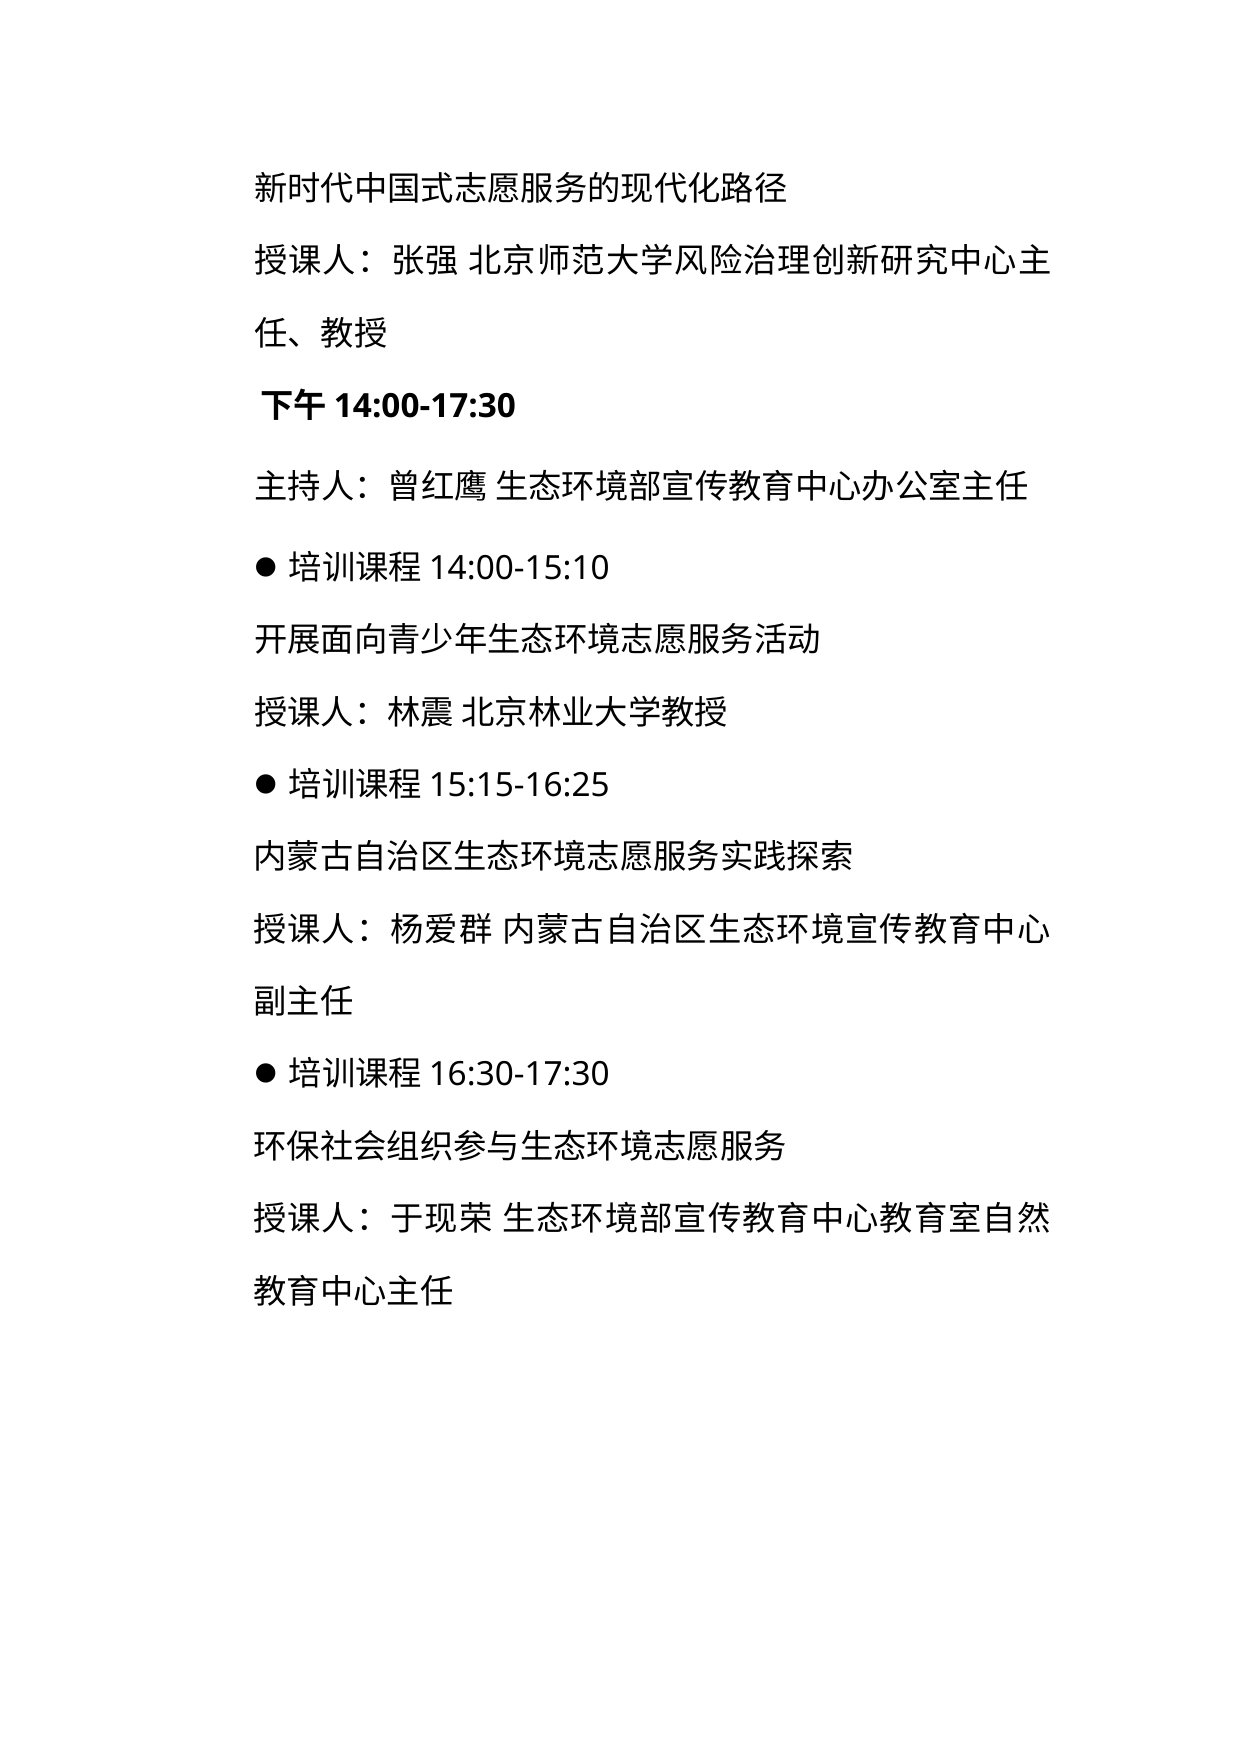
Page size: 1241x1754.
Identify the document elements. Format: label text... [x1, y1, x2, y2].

text 环保社会组织参与生态环境志愿服务 [253, 1120, 1053, 1168]
text 新时代中国式志愿服务的现代化路径 [254, 162, 1053, 210]
list 培训课程16:30-17:30 [253, 1047, 1053, 1096]
text 下午14:00-17:30 [260, 379, 1053, 427]
list 培训课程15:15-16:25 [253, 758, 1053, 806]
text 授课人：杨爱群 内蒙古自治区生态环境宣传教育中心副主任 [253, 903, 1053, 1023]
text 开展面向青少年生态环境志愿服务活动 [254, 613, 1053, 661]
text 主持人：曾红鹰 生态环境部宣传教育中心办公室主任 [187, 451, 1053, 516]
text 授课人：于现荣 生态环境部宣传教育中心教育室自然教育中心主任 [253, 1192, 1053, 1313]
list 培训课程14:00-15:10 [253, 541, 1053, 589]
text 授课人：张强 北京师范大学风险治理创新研究中心主任、教授 [254, 234, 1053, 355]
text 内蒙古自治区生态环境志愿服务实践探索 [253, 830, 1053, 878]
text 授课人：林震 北京林业大学教授 [254, 685, 1053, 734]
